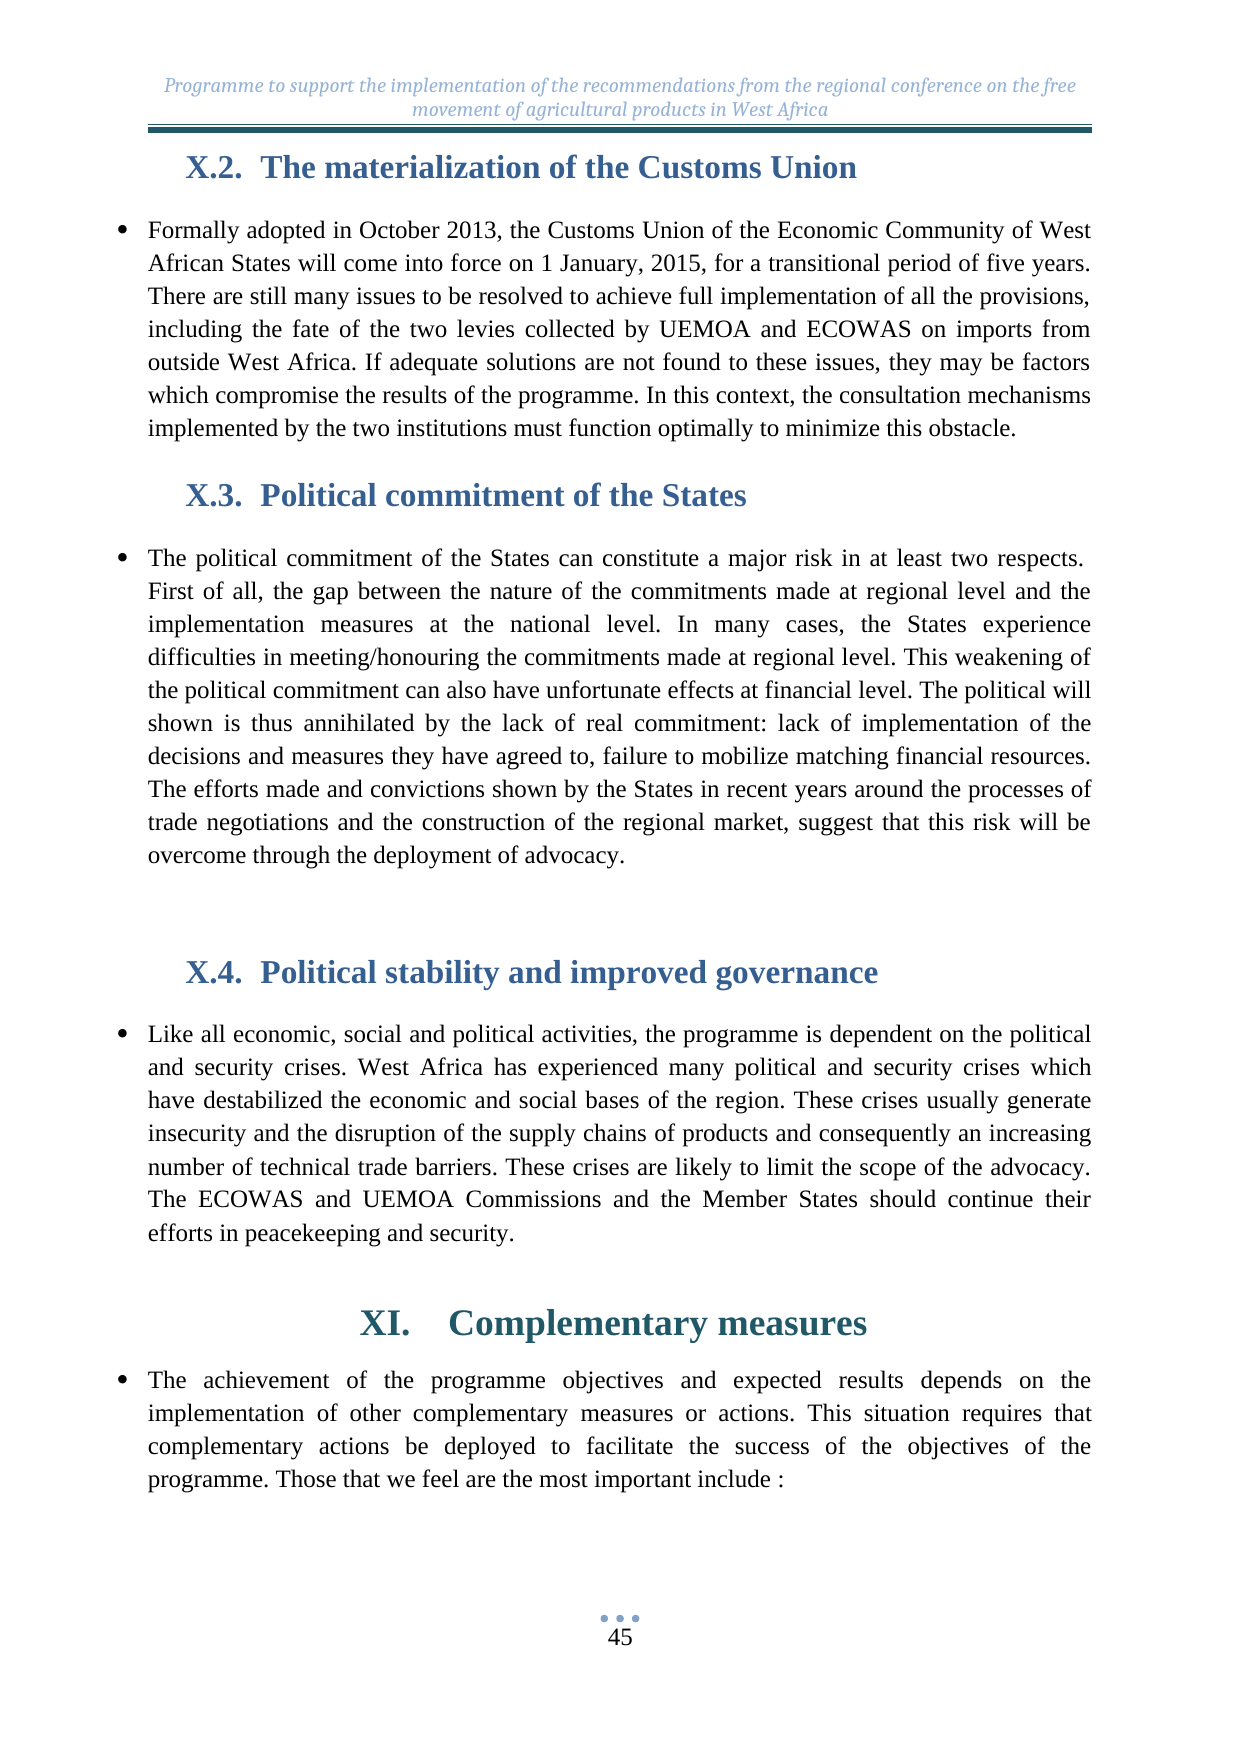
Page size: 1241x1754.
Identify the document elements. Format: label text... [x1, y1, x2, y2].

subtitle The materialization of the Customs Union [185, 148, 1092, 186]
subtitle Political commitment of the States [185, 476, 1092, 514]
subtitle Political stability and improved governance [185, 952, 1092, 990]
list The political commitment of the States can constitute a major risk in at least two respects. First of all, the gap between the nature of the commitments made at regional level and the implementation measures at the national level. In many cases, the States experience difficulties in meeting/honouring the commitments made at regional level. This weakening of the political commitment can also have unfortunate effects at financial level. The political will shown is thus annihilated by the lack of real commitment: lack of implementation of the decisions and measures they have agreed to, failure to mobilize matching financial resources. The efforts made and convictions shown by the States in recent years around the processes of trade negotiations and the construction of the regional market, suggest that this risk will be overcome through the deployment of advocacy. [118, 543, 1092, 869]
list Like all economic, social and political activities, the programme is dependent on the political and security crises. West Africa has experienced many political and security crises which have destabilized the economic and social bases of the region. These crises usually generate insecurity and the disruption of the supply chains of products and consequently an increasing number of technical trade barriers. These crises are likely to limit the scope of the advocacy. The ECOWAS and UEMOA Commissions and the Member States should continue their efforts in peacekeeping and security. [118, 1019, 1092, 1246]
subtitle Complementary measures [185, 1301, 1092, 1344]
list The achievement of the programme objectives and expected results depends on the implementation of other complementary measures or actions. This situation requires that complementary actions be deployed to facilitate the success of the objectives of the programme. Those that we feel are the most important include : [118, 1365, 1092, 1493]
list Formally adopted in October 2013, the Customs Union of the Economic Community of West African States will come into force on 1 January, 2015, for a transitional period of five years. There are still many issues to be resolved to achieve full implementation of all the provisions, including the fate of the two levies collected by UEMOA and ECOWAS on imports from outside West Africa. If adequate solutions are not found to these issues, they may be factors which compromise the results of the programme. In this context, the consultation mechanisms implemented by the two institutions must function optimally to minimize this obstacle. [118, 215, 1092, 442]
